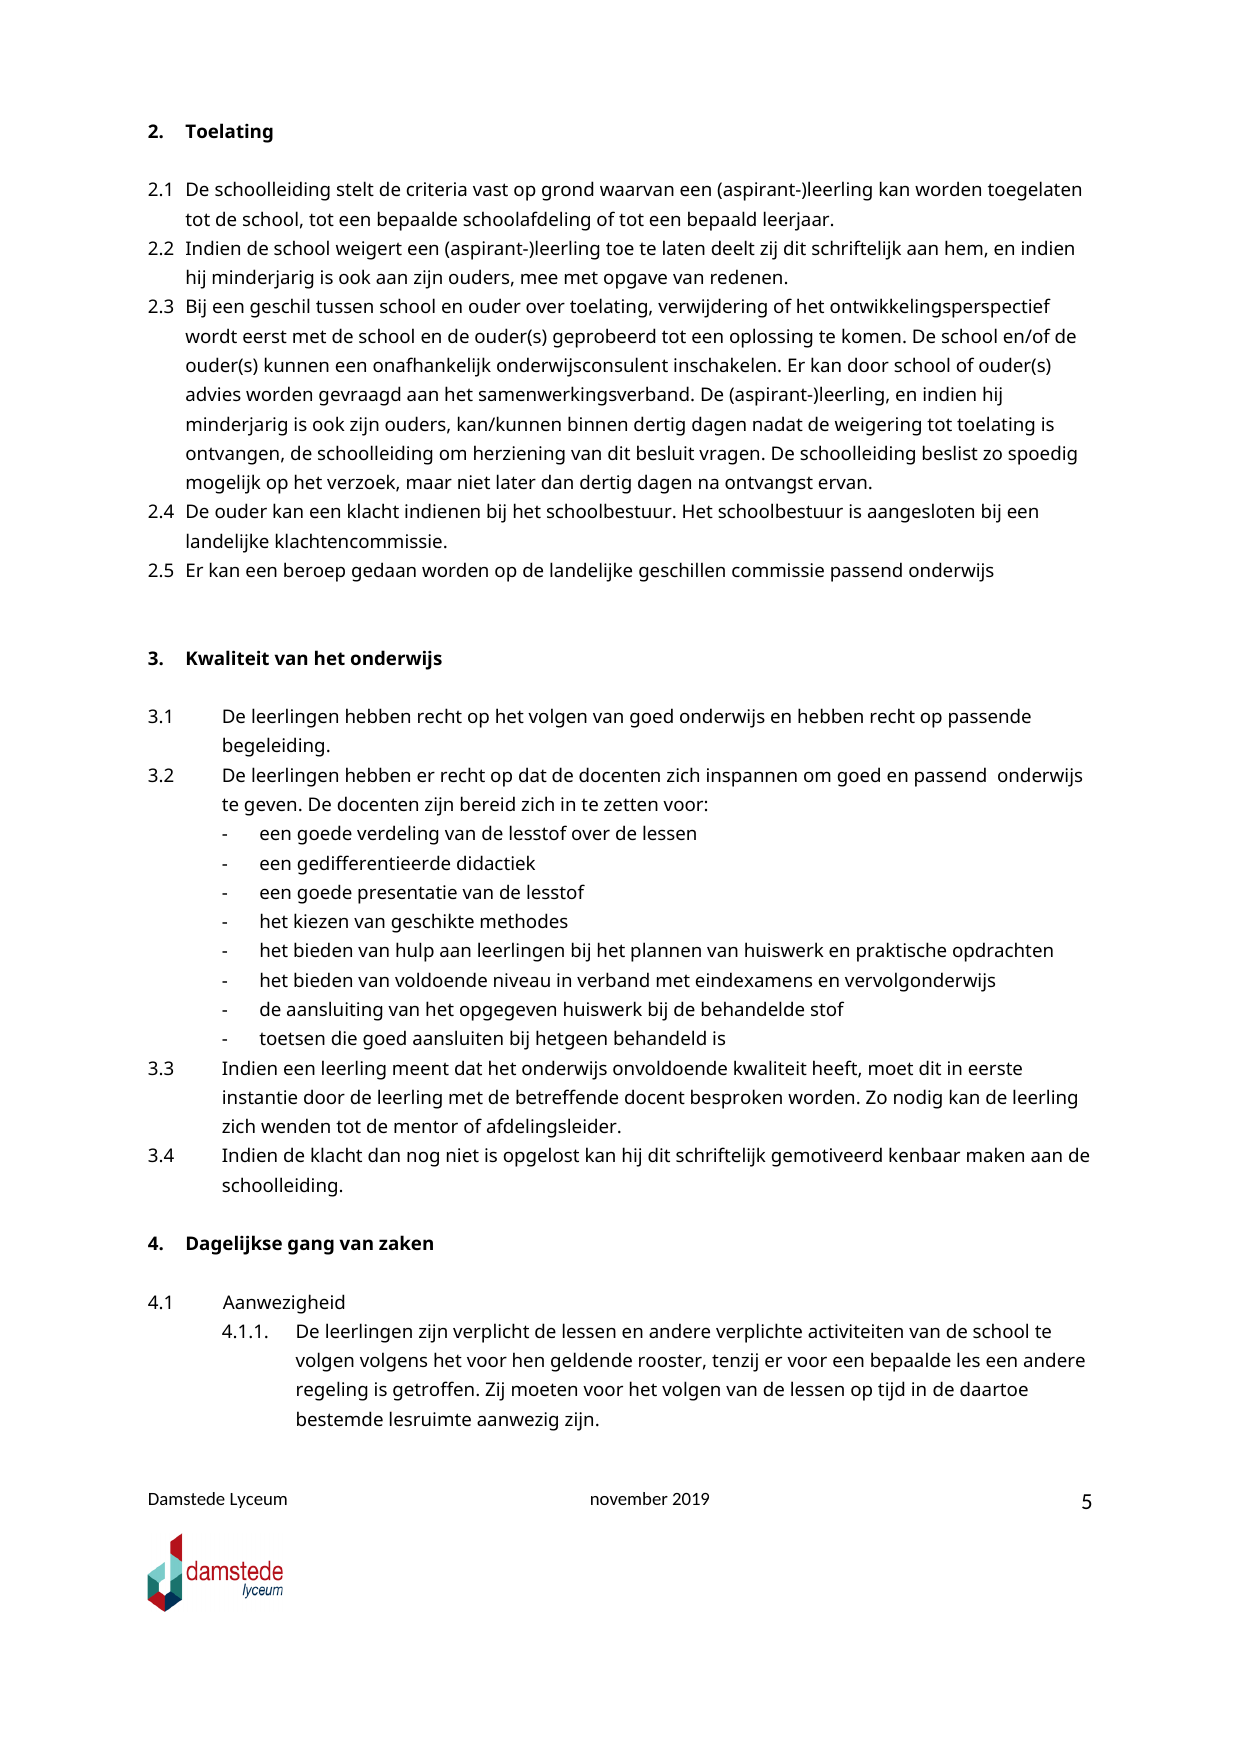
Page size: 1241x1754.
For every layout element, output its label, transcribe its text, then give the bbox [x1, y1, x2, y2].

list Kwaliteit van het onderwijs [148, 645, 1092, 671]
list De ouder kan een klacht indienen bij het schoolbestuur. Het schoolbestuur is aangesloten bij een landelijke klachtencommissie. [148, 499, 1092, 553]
list Indien een leerling meent dat het onderwijs onvoldoende kwaliteit heeft, moet dit in eerste instantie door de leerling met de betreffende docent besproken worden. Zo nodig kan de leerling zich wenden tot de mentor of afdelingsleider. [148, 1055, 1092, 1139]
list de aansluiting van het opgegeven huiswerk bij de behandelde stof [222, 996, 1092, 1022]
picture [147, 1533, 283, 1612]
list het bieden van voldoende niveau in verband met eindexamens en vervolgonderwijs [222, 967, 1092, 992]
text 4.1 Aanwezigheid [148, 1289, 1092, 1314]
list Bij een geschil tussen school en ouder over toelating, verwijdering of het ontwikkelingsperspectief wordt eerst met de school en de ouder(s) geprobeerd tot een oplossing te komen. De school en/of de ouder(s) kunnen een onafhankelijk onderwijsconsulent inschakelen. Er kan door school of ouder(s) advies worden gevraagd aan het samenwerkingsverband. De (aspirant-)leerling, en indien hij minderjarig is ook zijn ouders, kan/kunnen binnen dertig dagen nadat de weigering tot toelating is ontvangen, de schoolleiding om herziening van dit besluit vragen. De schoolleiding beslist zo spoedig mogelijk op het verzoek, maar niet later dan dertig dagen na ontvangst ervan. [148, 294, 1092, 495]
list het bieden van hulp aan leerlingen bij het plannen van huiswerk en praktische opdrachten [222, 938, 1092, 963]
list toetsen die goed aansluiten bij hetgeen behandeld is [222, 1026, 1092, 1051]
list Toelating [148, 118, 1092, 144]
list een goede verdeling van de lesstof over de lessen [222, 821, 1092, 846]
list Er kan een beroep gedaan worden op de landelijke geschillen commissie passend onderwijs [148, 557, 1092, 583]
list Dagelijkse gang van zaken [148, 1230, 1092, 1256]
text 2.1 De schoolleiding stelt de criteria vast op grond waarvan een (aspirant-)leerling kan worden toegelaten tot de school, tot een bepaalde schoolafdeling of tot een bepaald leerjaar. [148, 177, 1092, 231]
list De leerlingen hebben recht op het volgen van goed onderwijs en hebben recht op passende begeleiding. [148, 703, 1092, 758]
list Indien de klacht dan nog niet is opgelost kan hij dit schriftelijk gemotiveerd kenbaar maken aan de schoolleiding. [148, 1143, 1092, 1197]
list een gedifferentieerde didactiek [222, 850, 1092, 875]
list De leerlingen zijn verplicht de lessen en andere verplichte activiteiten van de school te volgen volgens het voor hen geldende rooster, tenzij er voor een bepaalde les een andere regeling is getroffen. Zij moeten voor het volgen van de lessen op tijd in de daartoe bestemde lesruimte aanwezig zijn. [222, 1318, 1092, 1432]
list Indien de school weigert een (aspirant-)leerling toe te laten deelt zij dit schriftelijk aan hem, en indien hij minderjarig is ook aan zijn ouders, mee met opgave van redenen. [148, 235, 1092, 290]
list De leerlingen hebben er recht op dat de docenten zich inspannen om goed en passend onderwijs te geven. De docenten zijn bereid zich in te zetten voor: [148, 762, 1092, 817]
list een goede presentatie van de lesstof [222, 879, 1092, 905]
list het kiezen van geschikte methodes [222, 908, 1092, 934]
